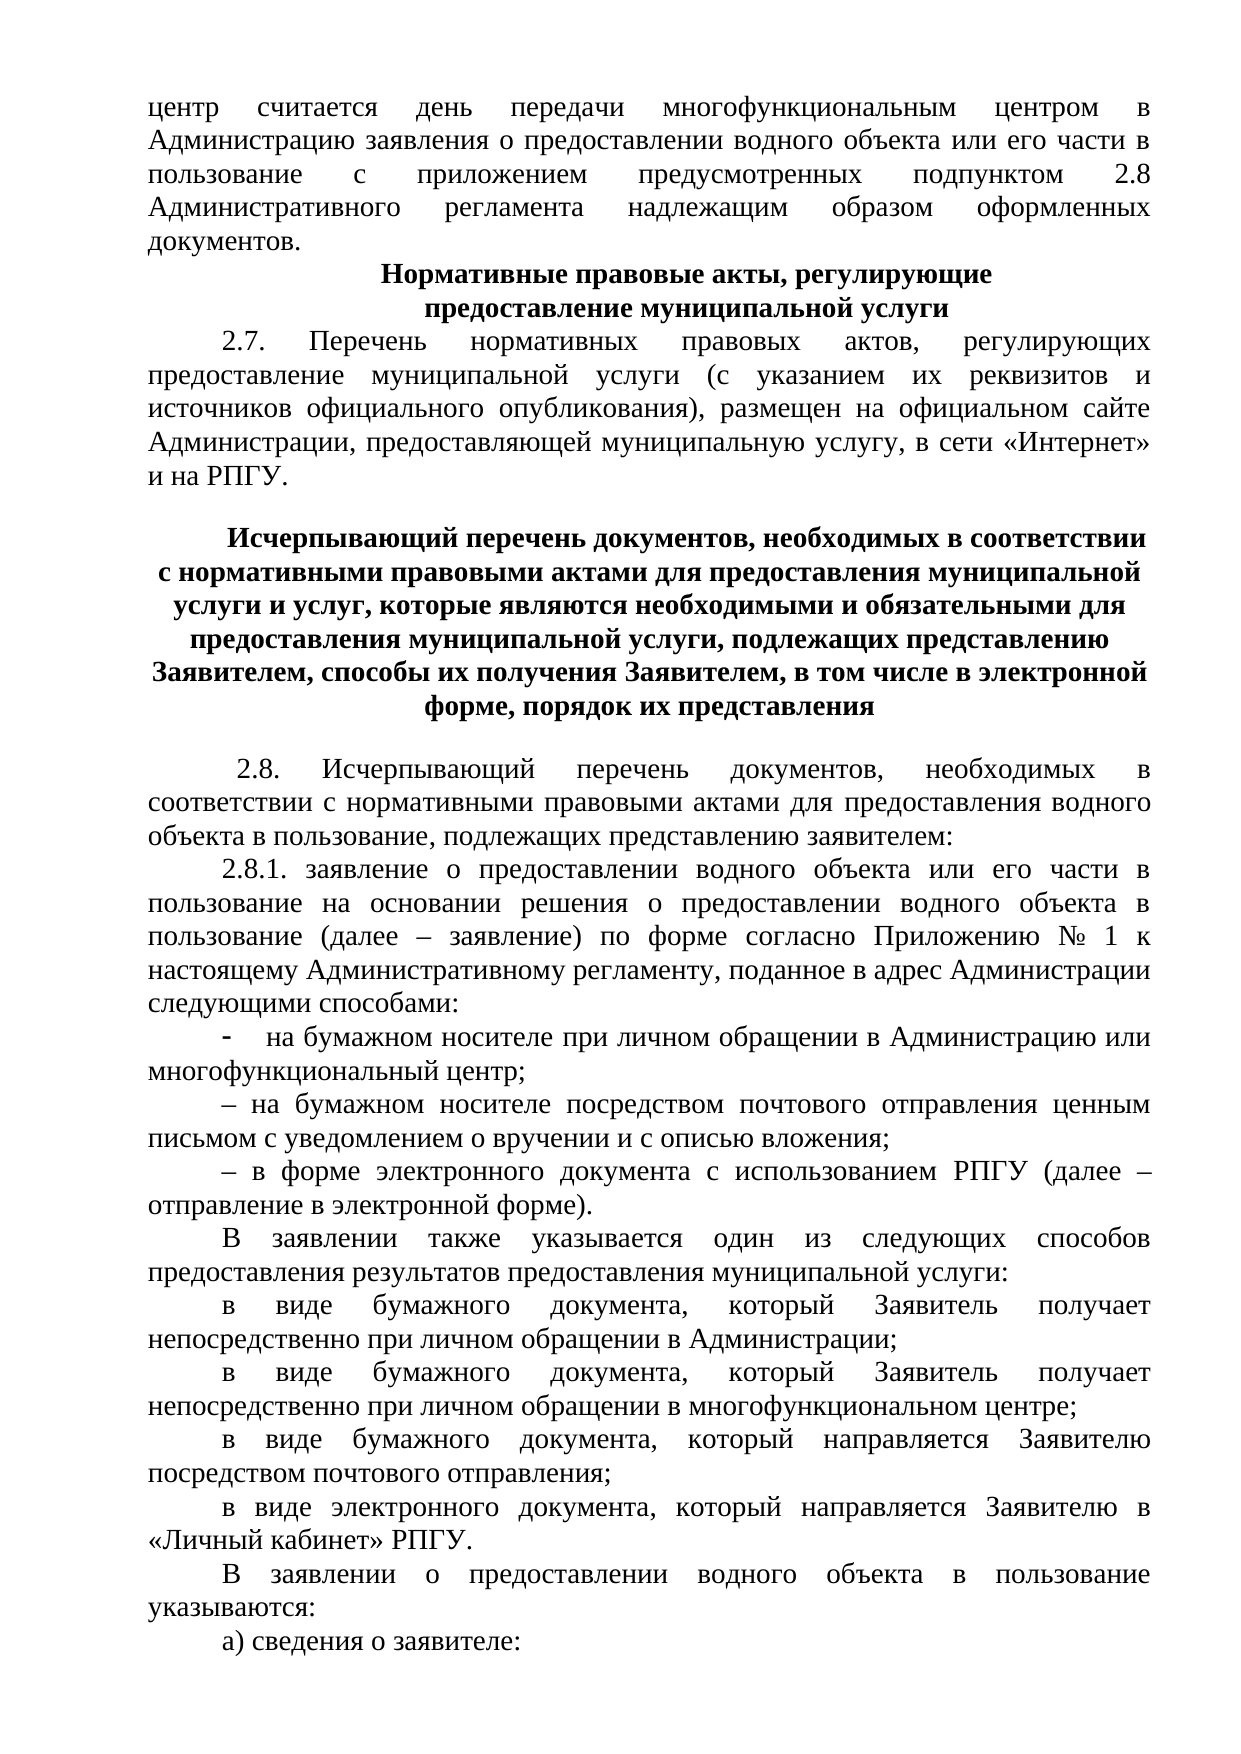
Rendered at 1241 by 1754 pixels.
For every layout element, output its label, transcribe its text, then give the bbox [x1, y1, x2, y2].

text в виде бумажного документа, который Заявитель получает непосредственно при личном обращении в Администрации; [148, 1287, 1152, 1354]
text предоставление муниципальной услуги [148, 290, 1152, 323]
text 2.8.1. заявление о предоставлении водного объекта или его части в пользование на основании решения о предоставлении водного объекта в пользование (далее – заявление) по форме согласно Приложению № 1 к настоящему Административному регламенту, поданное в адрес Администрации следующими способами: [148, 851, 1152, 1019]
text Нормативные правовые акты, регулирующие [148, 256, 1152, 290]
list на бумажном носителе при личном обращении в Администрацию или многофункциональный центр; [148, 1019, 1152, 1086]
text а) сведения о заявителе: [148, 1623, 1152, 1656]
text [148, 89, 1152, 256]
text В заявлении также указывается один из следующих способов предоставления результатов предоставления муниципальной услуги: [148, 1220, 1152, 1287]
text в виде бумажного документа, который направляется Заявителю посредством почтового отправления; [148, 1422, 1152, 1489]
text в виде бумажного документа, который Заявитель получает непосредственно при личном обращении в многофункциональном центре; [148, 1354, 1152, 1422]
text в виде электронного документа, который направляется Заявителю в «Личный кабинет» РПГУ. [148, 1489, 1152, 1556]
text Исчерпывающий перечень документов, необходимых в соответствии с нормативными правовыми актами для предоставления муниципальной услуги и услуг, которые являются необходимыми и обязательными для предоставления муниципальной услуги, подлежащих представлению Заявителем, способы их получения Заявителем, в том числе в электронной форме, порядок их представления [148, 520, 1152, 722]
text 2.7. Перечень нормативных правовых актов, регулирующих предоставление муниципальной услуги (с указанием их реквизитов и источников официального опубликования), размещен на официальном сайте Администрации, предоставляющей муниципальную услугу, в сети «Интернет» и на РПГУ. [148, 323, 1152, 491]
text В заявлении о предоставлении водного объекта в пользование указываются: [148, 1556, 1152, 1623]
text – на бумажном носителе посредством почтового отправления ценным письмом с уведомлением о вручении и с описью вложения; [148, 1086, 1152, 1153]
text – в форме электронного документа с использованием РПГУ (далее – отправление в электронной форме). [148, 1153, 1152, 1220]
text 2.8. Исчерпывающий перечень документов, необходимых в соответствии с нормативными правовыми актами для предоставления водного объекта в пользование, подлежащих представлению заявителем: [148, 751, 1152, 851]
